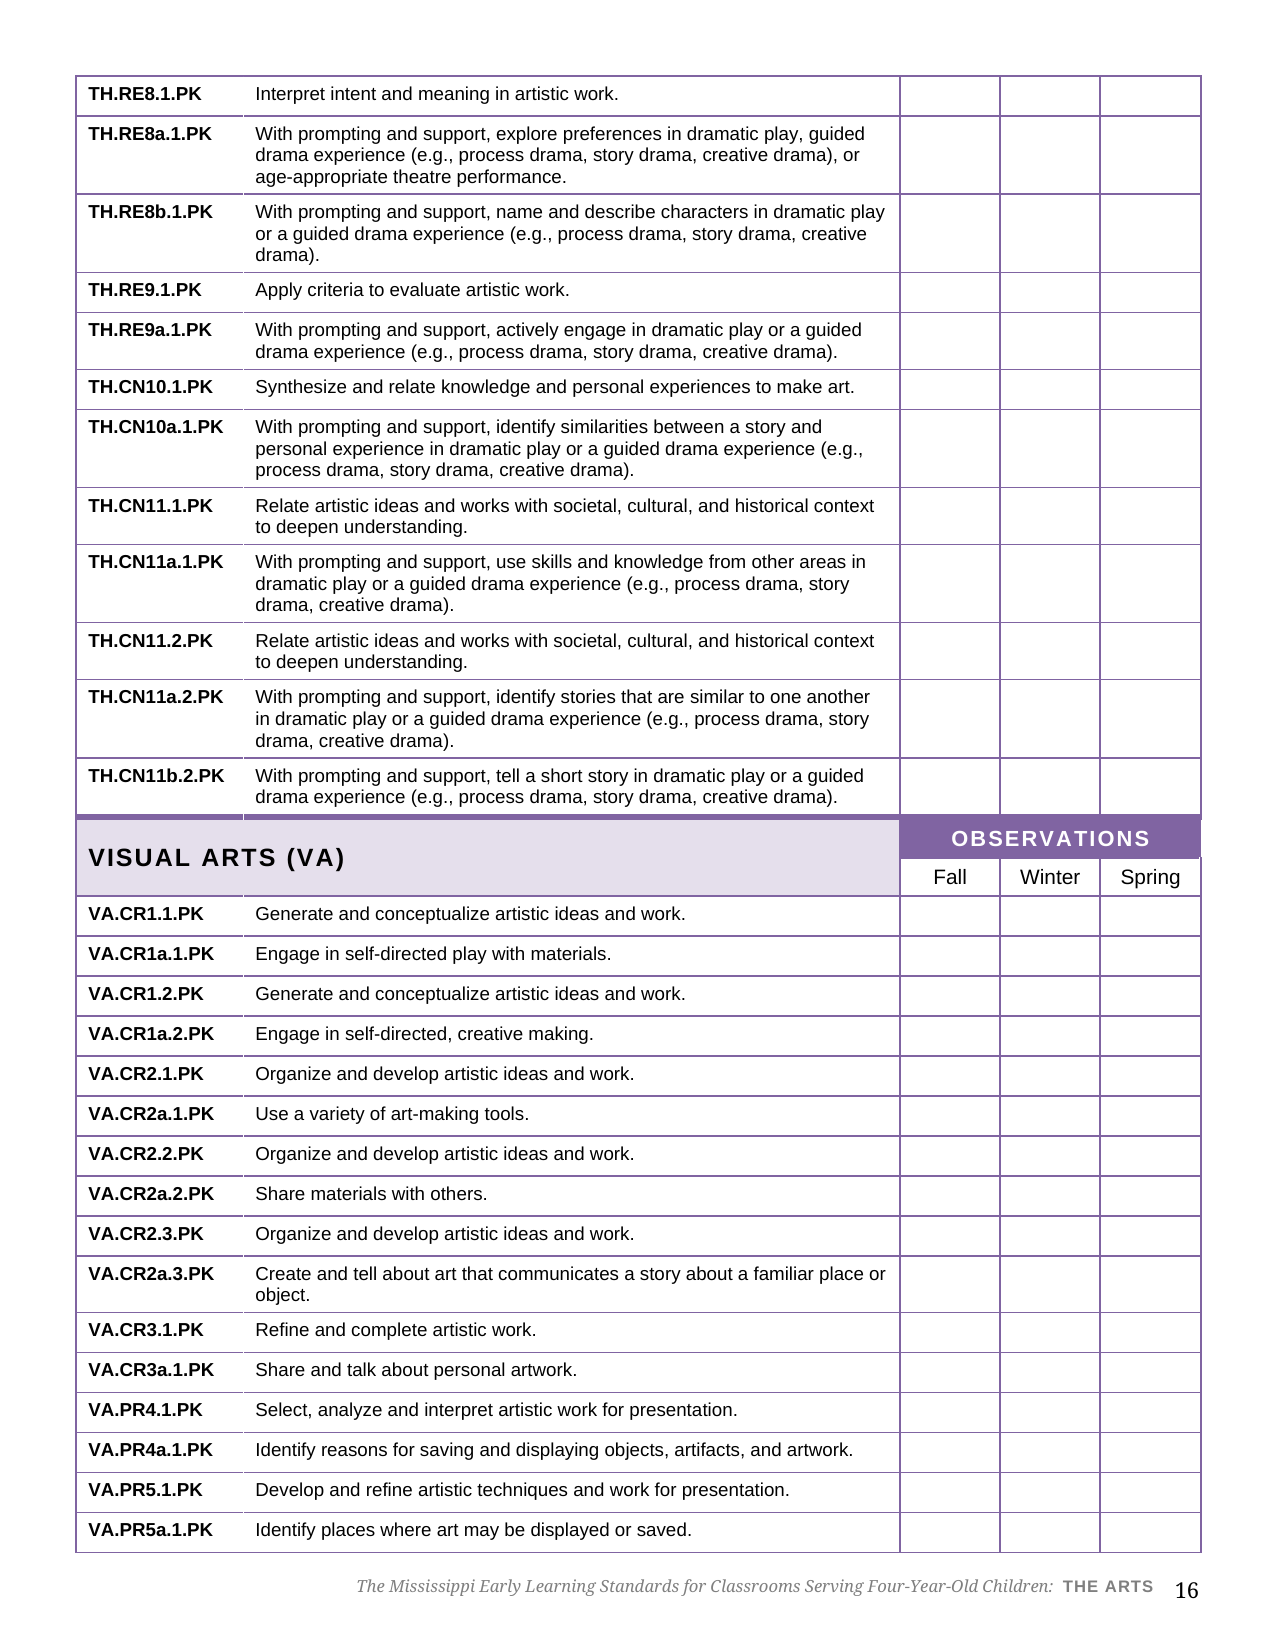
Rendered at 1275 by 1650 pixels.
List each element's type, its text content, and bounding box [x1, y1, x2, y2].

table_cell Select, analyze and interpret artistic work for presentation. [244, 1393, 899, 1432]
table_cell Create and tell about art that communicates a story about a familiar place or object. [244, 1257, 899, 1312]
table_cell Share and talk about personal artwork. [244, 1353, 899, 1392]
table_cell [1101, 1433, 1200, 1472]
table_cell [1101, 117, 1200, 193]
table_cell [1101, 370, 1200, 408]
table_cell Develop and refine artistic techniques and work for presentation. [244, 1473, 899, 1512]
table_cell VA.CR2a.3.PK [77, 1257, 243, 1312]
table_cell [1001, 370, 1099, 408]
table_cell [1001, 1313, 1099, 1352]
table_cell Organize and develop artistic ideas and work. [244, 1057, 899, 1095]
table_cell [1101, 1017, 1200, 1055]
table_cell Relate artistic ideas and works with societal, cultural, and historical context to deepen understanding. [244, 623, 899, 679]
table_cell VA.PR4a.1.PK [77, 1433, 243, 1472]
table_cell [901, 1137, 999, 1175]
table_cell VA.CR1a.1.PK [77, 937, 243, 975]
table_cell [1001, 897, 1099, 935]
table_cell TH.RE9a.1.PK [77, 313, 243, 368]
table_cell [901, 545, 999, 622]
table_cell [1101, 1177, 1200, 1215]
table_cell [1101, 1473, 1200, 1512]
table_cell [1001, 77, 1099, 115]
table_cell VISUAL ARTS (VA) [77, 820, 899, 895]
table_cell [1101, 680, 1200, 757]
table_cell [1101, 488, 1200, 543]
table_cell Synthesize and relate knowledge and personal experiences to make art. [244, 370, 899, 408]
table_cell [901, 1513, 999, 1552]
table_cell [1001, 759, 1099, 814]
table_cell [1101, 410, 1200, 487]
table_cell Engage in self-directed play with materials. [244, 937, 899, 975]
table_cell [1001, 1017, 1099, 1055]
table_cell Refine and complete artistic work. [244, 1313, 899, 1352]
table_cell Interpret intent and meaning in artistic work. [244, 77, 899, 115]
table_cell [901, 937, 999, 975]
table_cell Identify places where art may be displayed or saved. [244, 1513, 899, 1552]
table_cell [1001, 1217, 1099, 1255]
table_cell VA.CR2.1.PK [77, 1057, 243, 1095]
table_cell TH.CN11.1.PK [77, 488, 243, 543]
table_cell [901, 195, 999, 272]
table_cell Organize and develop artistic ideas and work. [244, 1217, 899, 1255]
table_cell [1101, 1137, 1200, 1175]
table_cell VA.CR1a.2.PK [77, 1017, 243, 1055]
table_cell TH.CN10a.1.PK [77, 410, 243, 487]
table_cell [1101, 1393, 1200, 1432]
table_cell VA.CR2a.1.PK [77, 1097, 243, 1135]
table_cell Generate and conceptualize artistic ideas and work. [244, 977, 899, 1015]
table_cell Relate artistic ideas and works with societal, cultural, and historical context to deepen understanding. [244, 488, 899, 543]
table_cell [901, 313, 999, 368]
table_cell [901, 488, 999, 543]
table_cell [901, 977, 999, 1015]
table_cell With prompting and support, tell a short story in dramatic play or a guided drama experience (e.g., process drama, story drama, creative drama). [244, 759, 899, 814]
table_cell [901, 1393, 999, 1432]
table_cell [1101, 937, 1200, 975]
table_cell [1001, 1057, 1099, 1095]
table_cell Generate and conceptualize artistic ideas and work. [244, 897, 899, 935]
table_cell VA.CR2.2.PK [77, 1137, 243, 1175]
table_cell TH.CN10.1.PK [77, 370, 243, 408]
table_cell With prompting and support, identify stories that are similar to one another in dramatic play or a guided drama experience (e.g., process drama, story drama, creative drama). [244, 680, 899, 757]
table_cell [1001, 937, 1099, 975]
table_cell [1001, 1393, 1099, 1432]
table_cell VA.CR2a.2.PK [77, 1177, 243, 1215]
table_cell [901, 1057, 999, 1095]
table_cell [901, 759, 999, 814]
table_cell [1001, 1433, 1099, 1472]
table_cell [1001, 488, 1099, 543]
table_cell [901, 117, 999, 193]
table_cell Apply criteria to evaluate artistic work. [244, 273, 899, 312]
table_cell With prompting and support, actively engage in dramatic play or a guided drama experience (e.g., process drama, story drama, creative drama). [244, 313, 899, 368]
table_cell [901, 623, 999, 679]
table_cell TH.CN11a.2.PK [77, 680, 243, 757]
table_cell [1101, 977, 1200, 1015]
table_cell [1001, 410, 1099, 487]
table_cell [901, 77, 999, 115]
table_cell Fall [901, 859, 999, 895]
table_cell VA.CR1.2.PK [77, 977, 243, 1015]
table_cell [1101, 1513, 1200, 1552]
table_cell [1001, 1177, 1099, 1215]
table_cell Organize and develop artistic ideas and work. [244, 1137, 899, 1175]
table_cell [1101, 1257, 1200, 1312]
table_cell [901, 1473, 999, 1512]
table_cell OBSERVATIONS [901, 814, 1200, 857]
table_cell [1101, 545, 1200, 622]
table_cell Engage in self-directed, creative making. [244, 1017, 899, 1055]
table_cell [1001, 680, 1099, 757]
table_cell [901, 1097, 999, 1135]
table_cell [1001, 117, 1099, 193]
table_cell With prompting and support, use skills and knowledge from other areas in dramatic play or a guided drama experience (e.g., process drama, story drama, creative drama). [244, 545, 899, 622]
table_cell [1001, 1137, 1099, 1175]
table_cell [1101, 1313, 1200, 1352]
table_cell [1001, 1097, 1099, 1135]
table_cell [1101, 759, 1200, 814]
table_cell TH.CN11b.2.PK [77, 759, 243, 814]
table_cell Share materials with others. [244, 1177, 899, 1215]
table_cell VA.CR3.1.PK [77, 1313, 243, 1352]
table_cell TH.RE8b.1.PK [77, 195, 243, 272]
table_cell [1001, 1513, 1099, 1552]
table_cell VA.PR5a.1.PK [77, 1513, 243, 1552]
table_cell Identify reasons for saving and displaying objects, artifacts, and artwork. [244, 1433, 899, 1472]
table_cell Spring [1101, 857, 1200, 895]
table_cell [901, 1433, 999, 1472]
table_cell With prompting and support, identify similarities between a story and personal experience in dramatic play or a guided drama experience (e.g., process drama, story drama, creative drama). [244, 410, 899, 487]
table_cell [901, 1353, 999, 1392]
table_cell [901, 1257, 999, 1312]
table_cell [1001, 977, 1099, 1015]
table_cell TH.RE9.1.PK [77, 273, 243, 312]
table_cell Winter [1001, 859, 1099, 895]
table_cell [901, 680, 999, 757]
table_cell [1101, 273, 1200, 312]
table_cell [1001, 623, 1099, 679]
table_cell [901, 273, 999, 312]
table_cell [901, 1017, 999, 1055]
table_cell [1101, 195, 1200, 272]
table_cell VA.CR1.1.PK [77, 897, 243, 935]
table_cell With prompting and support, name and describe characters in dramatic play or a guided drama experience (e.g., process drama, story drama, creative drama). [244, 195, 899, 272]
table_cell [1001, 195, 1099, 272]
table_cell VA.CR2.3.PK [77, 1217, 243, 1255]
table_cell [901, 1217, 999, 1255]
table_cell [1101, 77, 1200, 115]
table_cell [901, 1313, 999, 1352]
table_cell [1001, 1353, 1099, 1392]
table_cell [1001, 313, 1099, 368]
table_cell VA.PR4.1.PK [77, 1393, 243, 1432]
table_cell TH.RE8a.1.PK [77, 117, 243, 193]
table_cell [901, 410, 999, 487]
table_cell TH.RE8.1.PK [77, 77, 243, 115]
table_cell [1101, 1353, 1200, 1392]
table_cell [1101, 1217, 1200, 1255]
table_cell [1001, 273, 1099, 312]
table_cell TH.CN11.2.PK [77, 623, 243, 679]
table_cell TH.CN11a.1.PK [77, 545, 243, 622]
table_cell VA.CR3a.1.PK [77, 1353, 243, 1392]
table_cell [1001, 545, 1099, 622]
table_cell VA.PR5.1.PK [77, 1473, 243, 1512]
table_cell [1101, 623, 1200, 679]
table_cell With prompting and support, explore preferences in dramatic play, guided drama experience (e.g., process drama, story drama, creative drama), or age-appropriate theatre performance. [244, 117, 899, 193]
table_cell [901, 370, 999, 408]
table_cell [1101, 1097, 1200, 1135]
table_cell [1001, 1473, 1099, 1512]
table_cell [1101, 897, 1200, 935]
table_cell Use a variety of art-making tools. [244, 1097, 899, 1135]
table_cell [1101, 1057, 1200, 1095]
table_cell [901, 1177, 999, 1215]
table_cell [1101, 313, 1200, 368]
table_cell [1001, 1257, 1099, 1312]
table_cell [901, 897, 999, 935]
